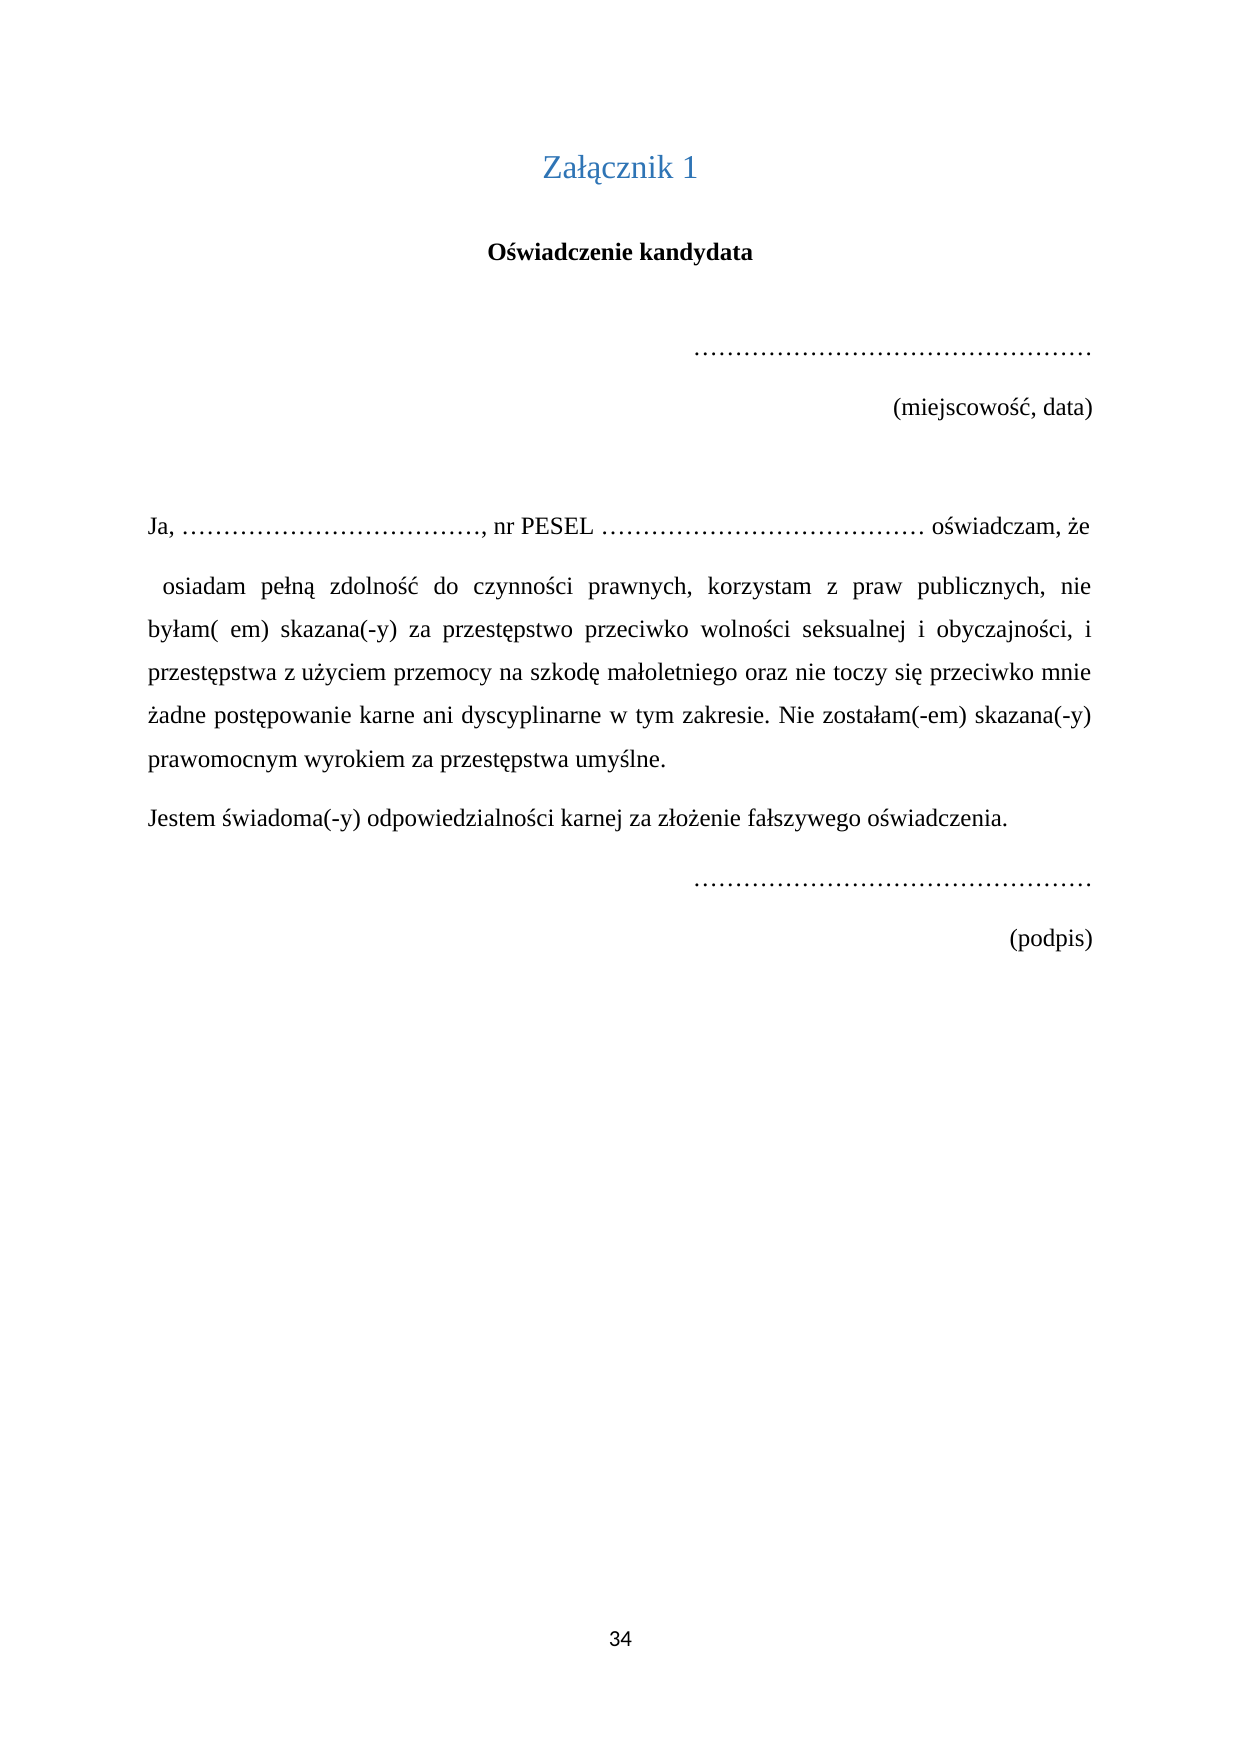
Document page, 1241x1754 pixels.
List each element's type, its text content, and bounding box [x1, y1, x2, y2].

text Oświadczenie kandydata [148, 237, 1093, 265]
subtitle Załącznik 1 [148, 148, 1093, 186]
text Jestem świadoma(-y) odpowiedzialności karnej za złożenie fałszywego oświadczenia. [148, 803, 1093, 832]
text Ja, ………………………………, nr PESEL ………………………………… oświadczam, że [148, 511, 1093, 540]
text osiadam pełną zdolność do czynności prawnych, korzystam z praw publicznych, nie byłam( em) skazana(-y) za przestępstwo przeciwko wolności seksualnej i obyczajności, i przestępstwa z użyciem przemocy na szkodę małoletniego oraz nie toczy się przeciwko mnie żadne postępowanie karne ani dyscyplinarne w tym zakresie. Nie zostałam(-em) skazana(-y) prawomocnym wyrokiem za przestępstwa umyślne. [148, 571, 1093, 772]
text ………………………………………… [148, 332, 1093, 361]
text ………………………………………… [148, 863, 1093, 892]
text (miejscowość, data) [148, 392, 1093, 421]
text (podpis) [148, 923, 1093, 952]
